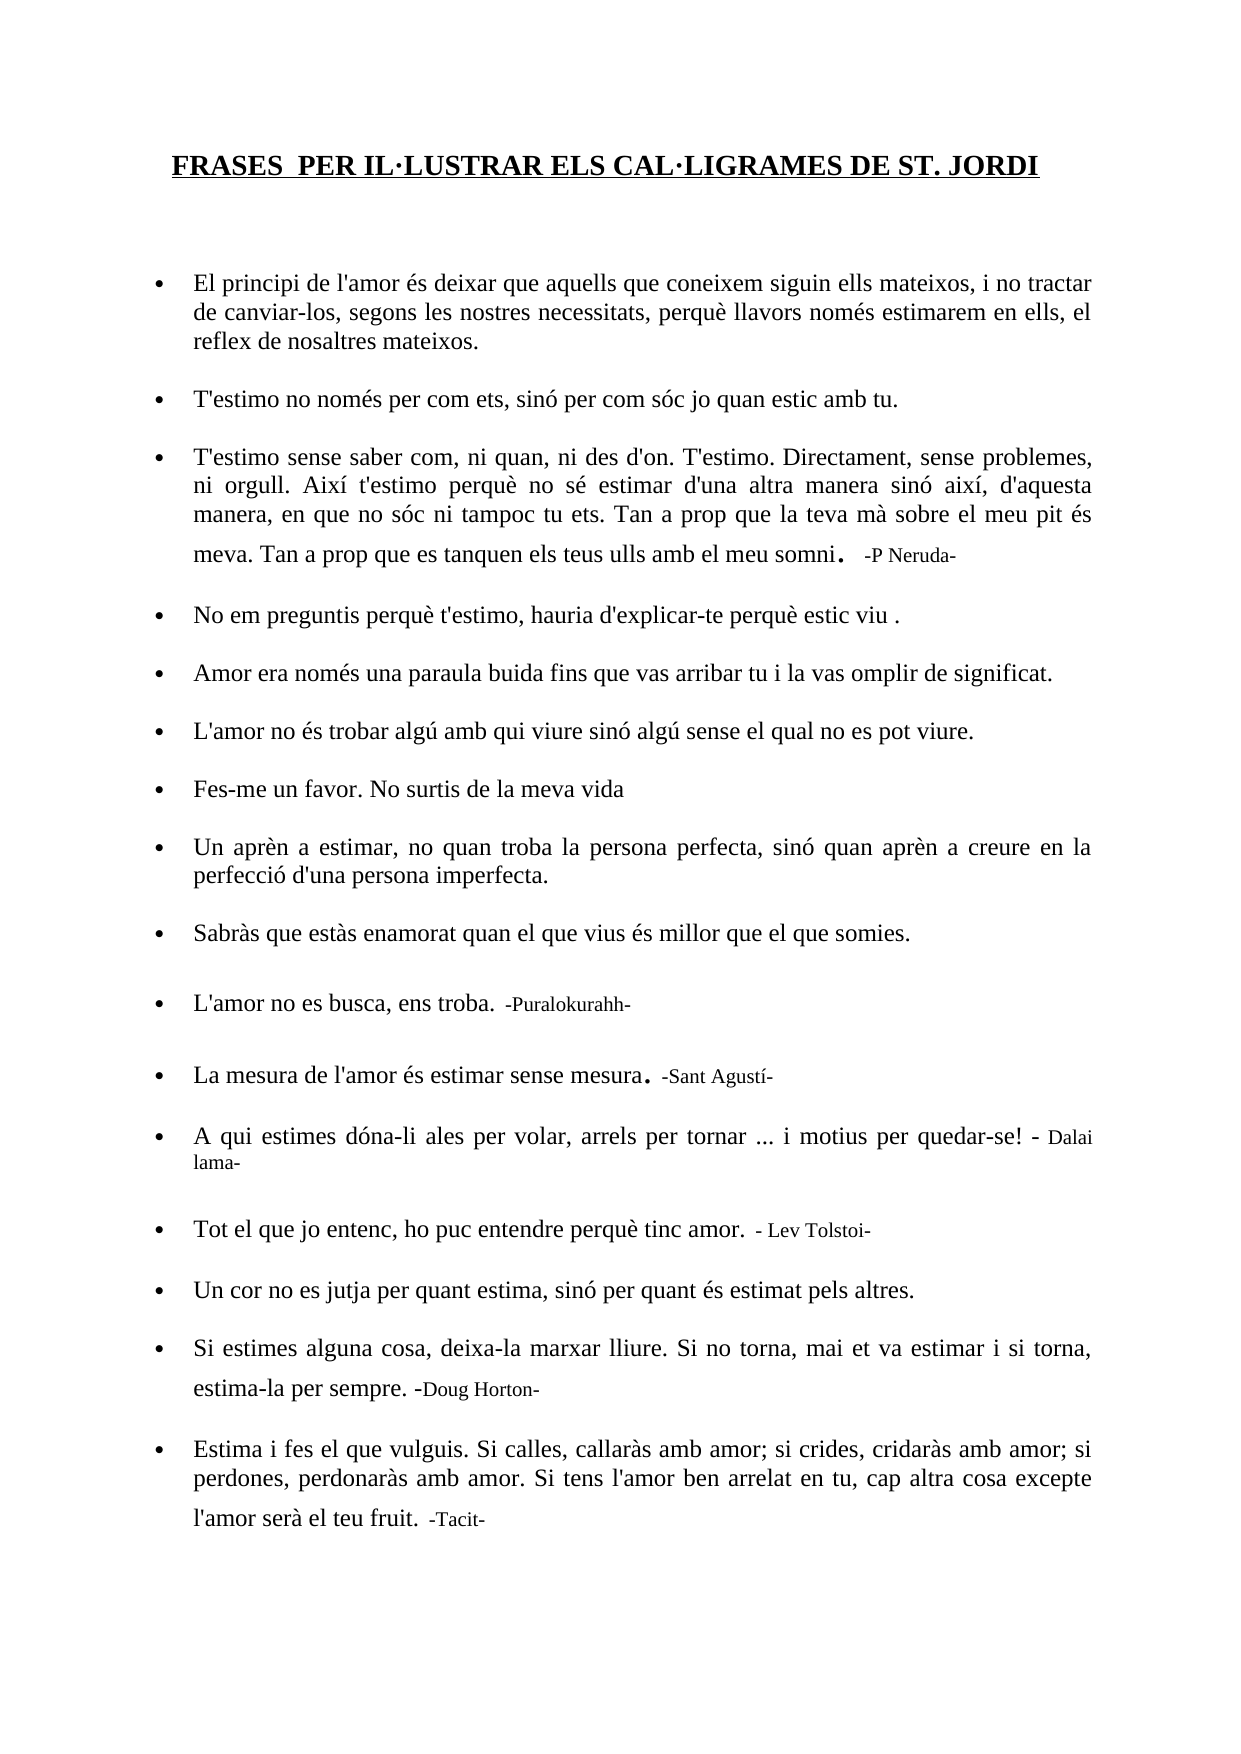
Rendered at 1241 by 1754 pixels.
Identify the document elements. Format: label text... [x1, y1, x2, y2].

list La mesura de l'amor és estimar sense mesura. -Sant Agustí- [156, 1049, 1093, 1092]
list L'amor no es busca, ens troba. -Puralokurahh- [156, 976, 1093, 1019]
list Un cor no es jutja per quant estima, sinó per quant és estimat pels altres. [156, 1275, 1093, 1304]
list Fes-me un favor. No surtis de la meva vida [156, 774, 1093, 803]
list Si estimes alguna cosa, deixa-la marxar lliure. Si no torna, mai et va estimar i si torna, estima-la per sempre. -Doug Horton- [156, 1333, 1093, 1405]
list Estima i fes el que vulguis. Si calles, callaràs amb amor; si crides, cridaràs amb amor; si perdones, perdonaràs amb amor. Si tens l'amor ben arrelat en tu, cap altra cosa excepte l'amor serà el teu fruit. -Tacit- [156, 1434, 1093, 1535]
list L'amor no és trobar algú amb qui viure sinó algú sense el qual no es pot viure. [156, 716, 1093, 745]
list T'estimo sense saber com, ni quan, ni des d'on. T'estimo. Directament, sense problemes, ni orgull. Així t'estimo perquè no sé estimar d'una altra manera sinó així, d'aquesta manera, en que no sóc ni tampoc tu ets. Tan a prop que la teva mà sobre el meu pit és meva. Tan a prop que es tanquen els teus ulls amb el meu somni. -P Neruda- [156, 442, 1093, 571]
list A qui estimes dóna-li ales per volar, arrels per tornar ... i motius per quedar-se! - Dalai lama- [156, 1121, 1093, 1174]
list Un aprèn a estimar, no quan troba la persona perfecta, sinó quan aprèn a creure en la perfecció d'una persona imperfecta. [156, 832, 1093, 889]
list El principi de l'amor és deixar que aquells que coneixem siguin ells mateixos, i no tractar de canviar-los, segons les nostres necessitats, perquè llavors només estimarem en ells, el reflex de nosaltres mateixos. [156, 268, 1093, 354]
list T'estimo no només per com ets, sinó per com sóc jo quan estic amb tu. [156, 384, 1093, 412]
list Tot el que jo entenc, ho puc entendre perquè tinc amor. - Lev Tolstoi- [156, 1203, 1093, 1246]
list No em preguntis perquè t'estimo, hauria d'explicar-te perquè estic viu . [156, 600, 1093, 629]
list Amor era només una paraula buida fins que vas arribar tu i la vas omplir de significat. [156, 658, 1093, 687]
list Sabràs que estàs enamorat quan el que vius és millor que el que somies. [156, 918, 1093, 947]
text FRASES PER IL·LUSTRAR ELS CAL·LIGRAMES DE ST. JORDI [118, 148, 1093, 181]
